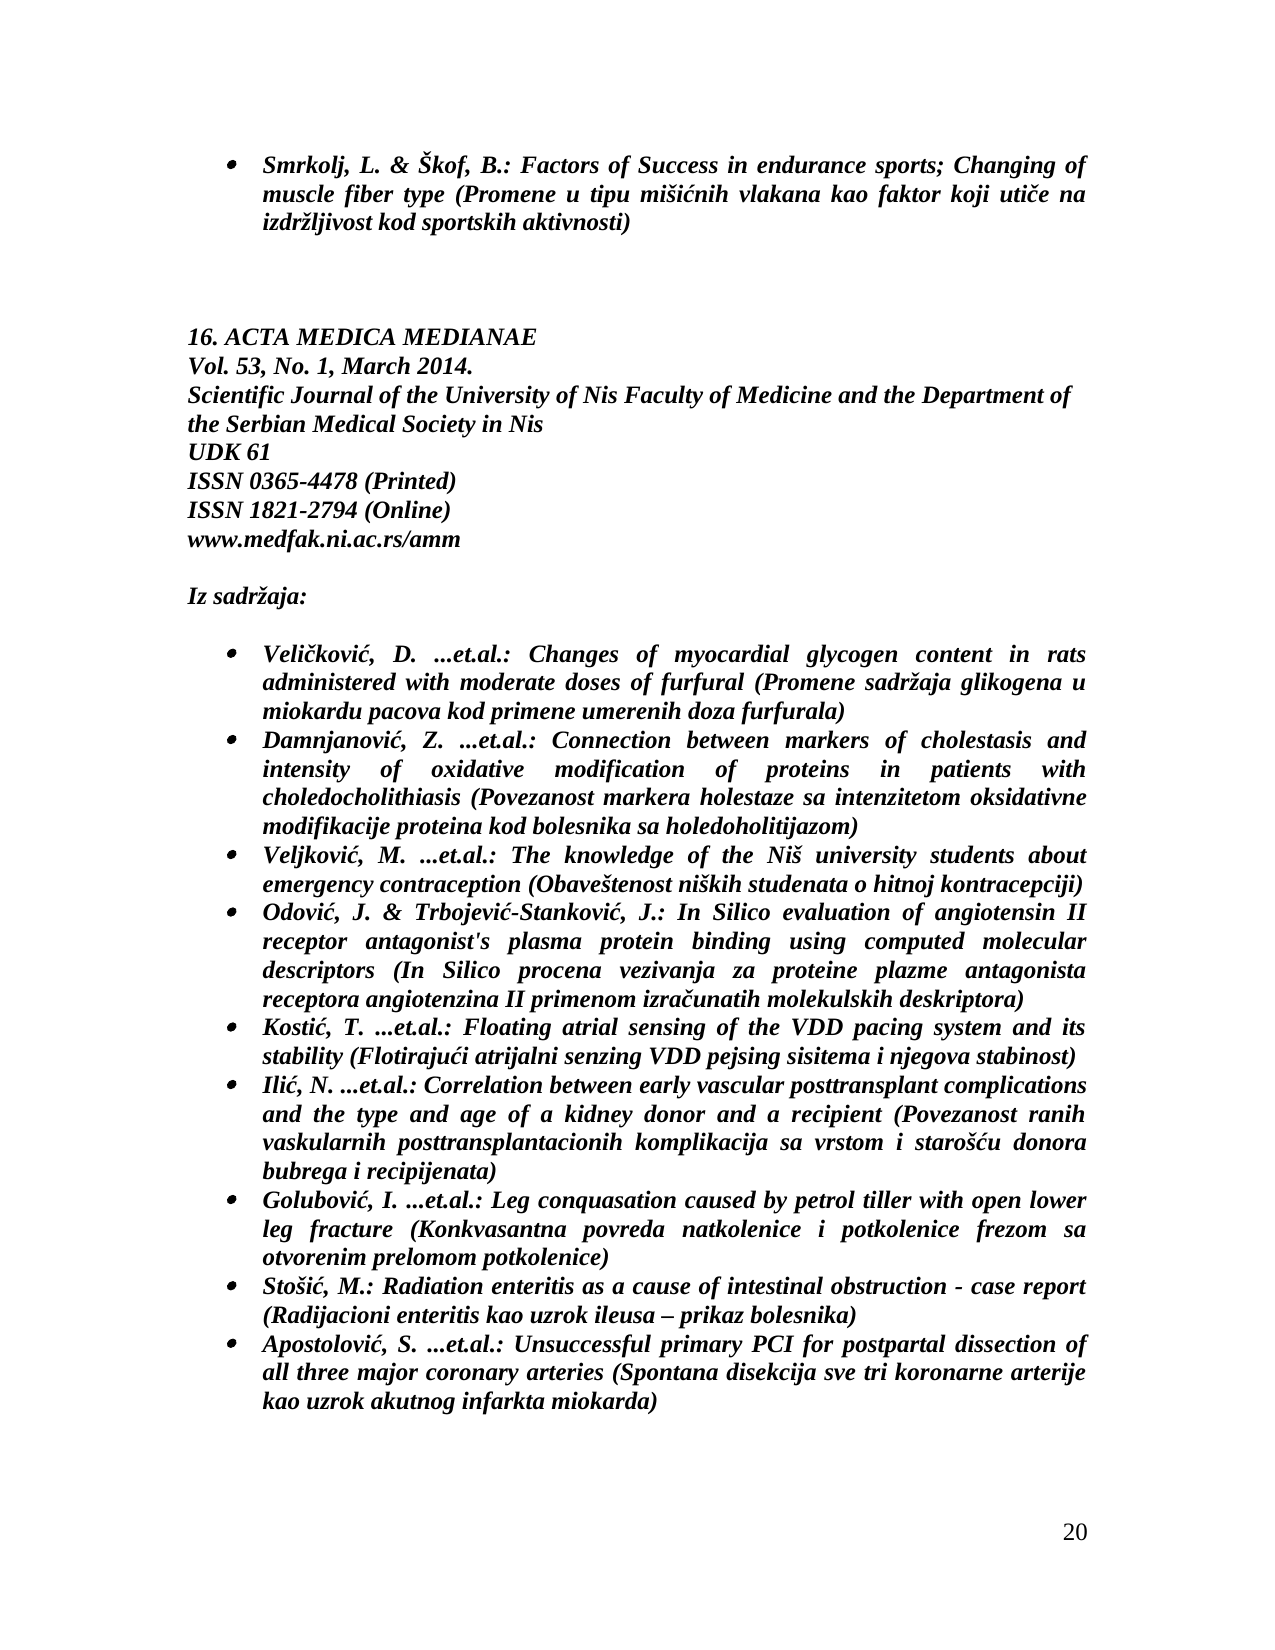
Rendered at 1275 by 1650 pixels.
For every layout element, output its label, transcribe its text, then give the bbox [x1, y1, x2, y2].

list Veljković, M. ...et.al.: The knowledge of the Niš university students about emergency contraception (Obaveštenost niških studenata o hitnoj kontracepciji) [225, 840, 1087, 897]
list Damnjanović, Z. ...et.al.: Connection between markers of cholestasis and intensity of oxidative modification of proteins in patients with choledocholithiasis (Povezanost markera holestaze sa intenzitetom oksidativne modifikacije proteina kod bolesnika sa holedoholitijazom) [225, 725, 1087, 840]
text ISSN 0365-4478 (Printed) [187, 466, 1087, 495]
text ISSN 1821-2794 (Online) [187, 495, 1087, 524]
list Ilić, N. ...et.al.: Correlation between early vascular posttransplant complications and the type and age of a kidney donor and a recipient (Povezanost ranih vaskularnih posttransplantacionih komplikacija sa vrstom i starošću donora bubrega i recipijenata) [225, 1070, 1087, 1185]
text UDK 61 [187, 437, 1087, 466]
list Odović, J. & Trbojević-Stanković, J.: In Silico evaluation of angiotensin II receptor antagonist's plasma protein binding using computed molecular descriptors (In Silico procena vezivanja za proteine plazme antagonista receptora angiotenzina II primenom izračunatih molekulskih deskriptora) [225, 897, 1087, 1012]
text Scientific Journal of the University of Nis Faculty of Medicine and the Department of the Serbian Medical Society in Nis [187, 380, 1087, 437]
list Smrkolj, L. & Škof, B.: Factors of Success in endurance sports; Changing of muscle fiber type (Promene u tipu mišićnih vlakana kao faktor koji utiče na izdržljivost kod sportskih aktivnosti) [225, 150, 1087, 236]
text Vol. 53, No. 1, March 2014. [187, 351, 1087, 380]
list Veličković, D. ...et.al.: Changes of myocardial glycogen content in rats administered with moderate doses of furfural (Promene sadržaja glikogena u miokardu pacova kod primene umerenih doza furfurala) [225, 639, 1087, 725]
list Apostolović, S. ...et.al.: Unsuccessful primary PCI for postpartal dissection of all three major coronary arteries (Spontana disekcija sve tri koronarne arterije kao uzrok akutnog infarkta miokarda) [225, 1329, 1087, 1415]
list Golubović, I. ...et.al.: Leg conquasation caused by petrol tiller with open lower leg fracture (Konkvasantna povreda natkolenice i potkolenice frezom sa otvorenim prelomom potkolenice) [225, 1185, 1087, 1271]
text www.medfak.ni.ac.rs/amm [187, 524, 1087, 552]
list Kostić, T. ...et.al.: Floating atrial sensing of the VDD pacing system and its stability (Flotirajući atrijalni senzing VDD pejsing sisitema i njegova stabinost) [225, 1012, 1087, 1070]
text Iz sadržaja: [187, 581, 1087, 610]
text 16. ACTA MEDICA MEDIANAE [187, 322, 1087, 351]
list Stošić, M.: Radiation enteritis as a cause of intestinal obstruction - case report (Radijacioni enteritis kao uzrok ileusa – prikaz bolesnika) [225, 1271, 1087, 1329]
